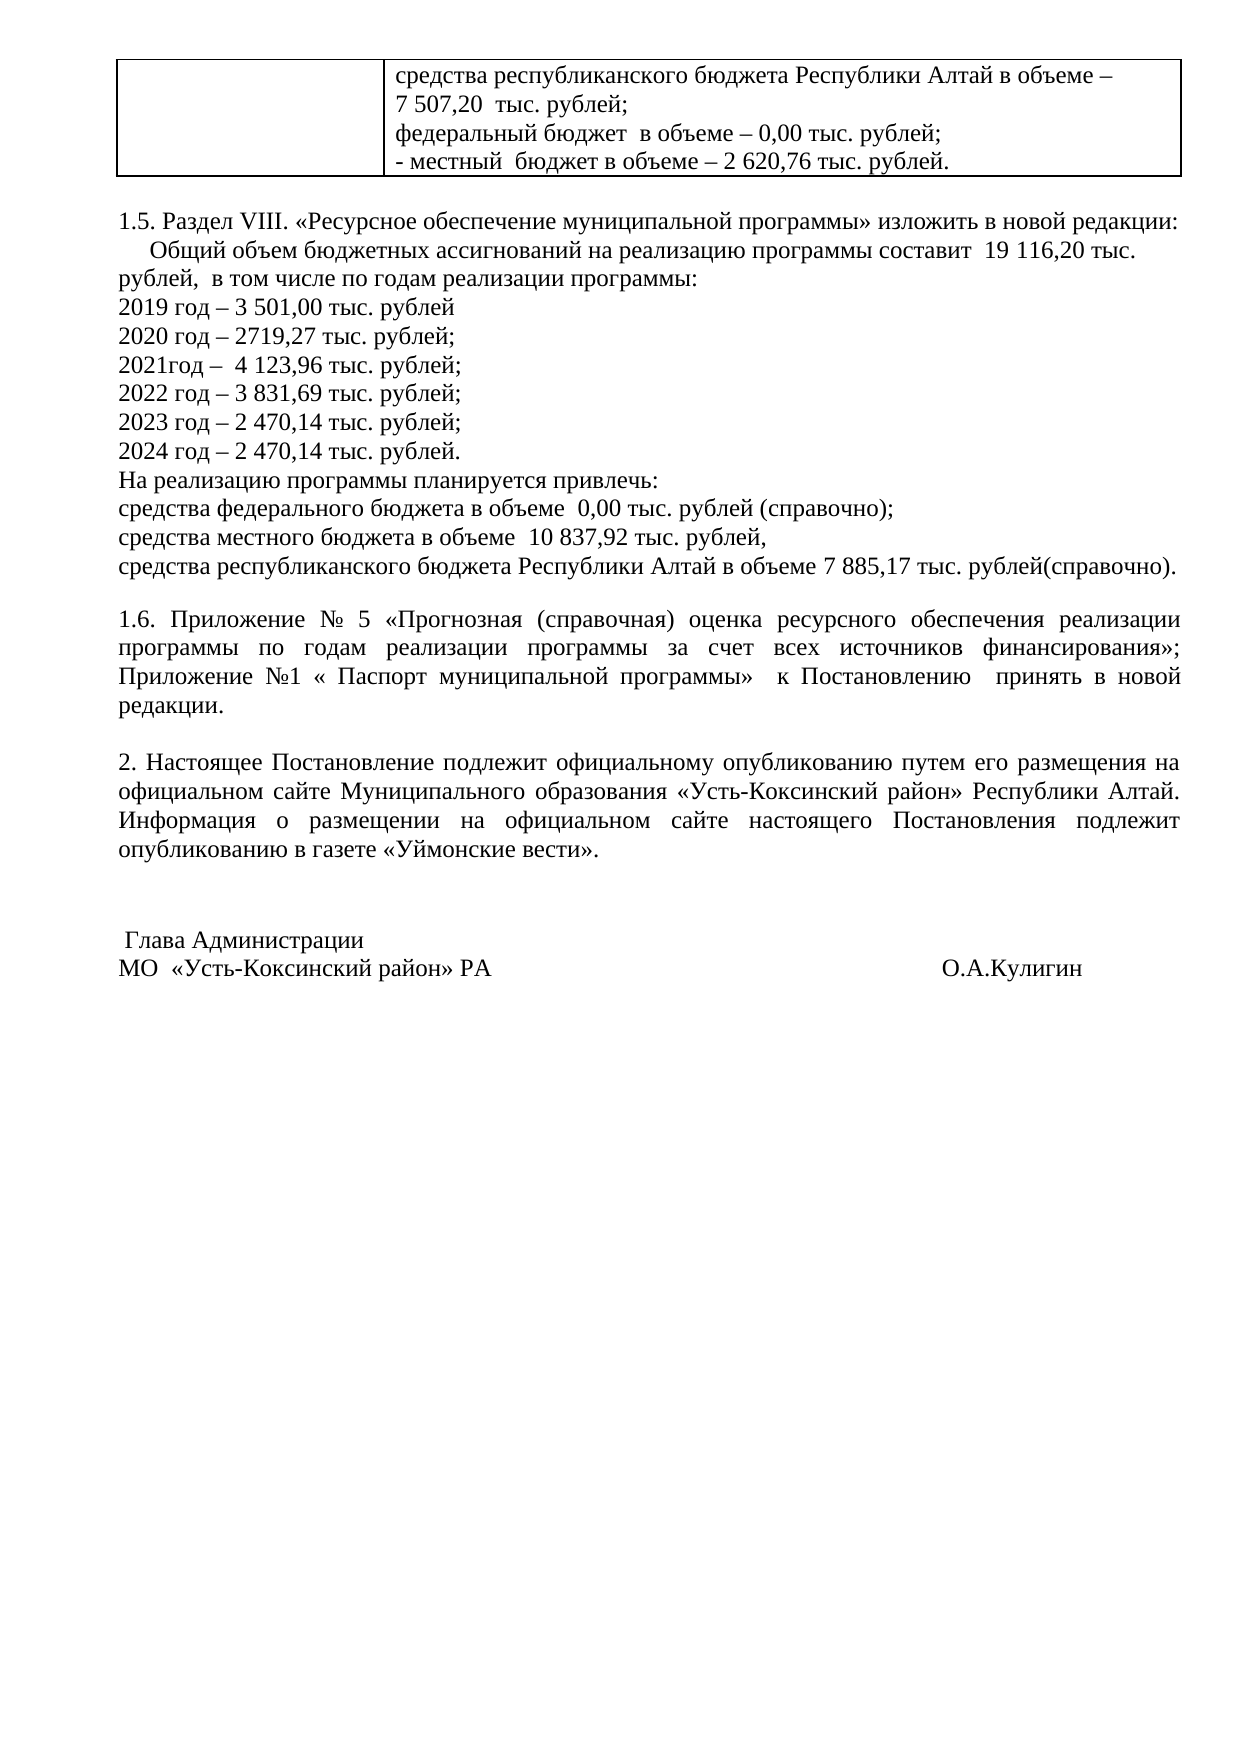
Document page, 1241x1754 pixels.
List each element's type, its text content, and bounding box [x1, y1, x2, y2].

text На реализацию программы планируется привлечь: средства федерального бюджета в объеме 0,00 тыс. рублей (справочно); [118, 465, 1181, 522]
text Глава Администрации [118, 925, 1181, 953]
text 1.6. Приложение № 5 «Прогнозная (справочная) оценка ресурсного обеспечения реализации программы по годам реализации программы за счет всех источников финансирования»; Приложение №1 « Паспорт муниципальной программы» к Постановлению принять в новой редакции. [118, 604, 1181, 719]
text 2019 год – 3 501,00 тыс. рублей 2020 год – 2719,27 тыс. рублей; 2021год – 4 123,96 тыс. рублей; 2022 год – 3 831,69 тыс. рублей; 2023 год – 2 470,14 тыс. рублей; 2024 год – 2 470,14 тыс. рублей. [118, 292, 1181, 465]
text 2. Настоящее Постановление подлежит официальному опубликованию путем его размещения на официальном сайте Муниципального образования «Усть-Коксинский район» Республики Алтай. Информация о размещении на официальном сайте настоящего Постановления подлежит опубликованию в газете «Уймонские вести». [118, 747, 1181, 862]
text 1.5. Раздел VIII. «Ресурсное обеспечение муниципальной программы» изложить в новой редакции: [118, 206, 1181, 235]
text МО «Усть-Коксинский район» РА О.А.Кулигин [118, 953, 1181, 982]
text средства республиканского бюджета Республики Алтай в объеме 7 885,17 тыс. рублей(справочно). [118, 551, 1181, 580]
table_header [118, 60, 383, 175]
text Общий объем бюджетных ассигнований на реализацию программы составит 19 116,20 тыс. рублей, в том числе по годам реализации программы: [118, 235, 1181, 292]
text средства местного бюджета в объеме 10 837,92 тыс. рублей, [118, 522, 1181, 551]
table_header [385, 60, 1180, 175]
